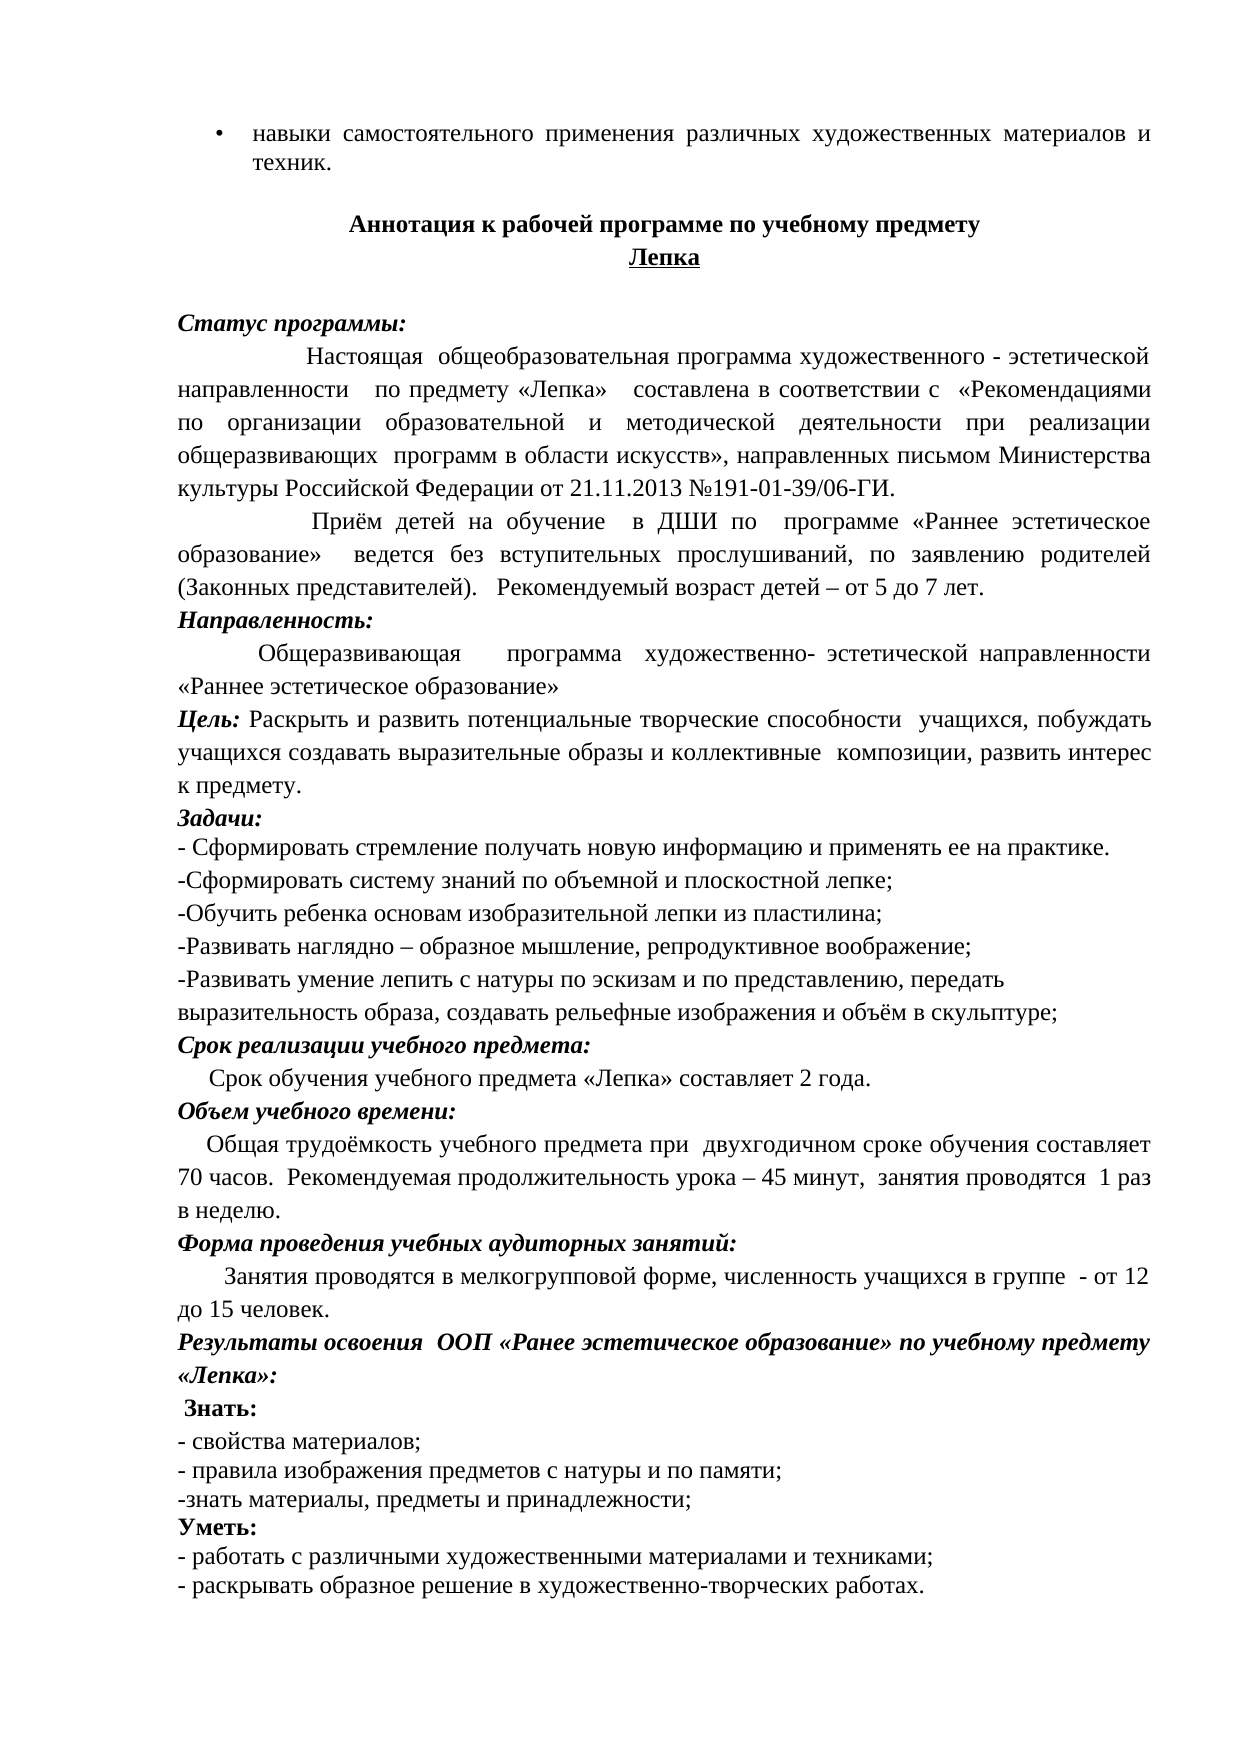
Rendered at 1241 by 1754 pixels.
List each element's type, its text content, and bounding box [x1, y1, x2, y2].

text - раскрывать образное решение в художественно-творческих работах. [177, 1570, 1152, 1599]
text Знать: [177, 1393, 1152, 1422]
list навыки самостоятельного применения различных художественных материалов и техник. [215, 118, 1152, 176]
text - свойства материалов; [177, 1426, 1152, 1455]
text Уметь: [177, 1512, 1152, 1541]
text -Развивать наглядно – образное мышление, репродуктивное воображение; [177, 931, 1152, 959]
text - Сформировать стремление получать новую информацию и применять ее на практике. [177, 832, 1152, 861]
text Статус программы: [177, 308, 1152, 336]
text - работать с различными художественными материалами и техниками; [177, 1541, 1152, 1570]
text Занятия проводятся в мелкогрупповой форме, численность учащихся в группе - от 12 до 15 человек. [177, 1261, 1152, 1323]
text Объем учебного времени: [177, 1096, 1152, 1125]
text Срок реализации учебного предмета: [177, 1030, 1152, 1059]
text Общеразвивающая программа художественно- эстетической направленности «Раннее эстетическое образование» [177, 638, 1152, 700]
text Результаты освоения ООП «Ранее эстетическое образование» по учебному предмету «Лепка»: [177, 1327, 1152, 1389]
text -знать материалы, предметы и принадлежности; [177, 1484, 1152, 1512]
text Настоящая общеобразовательная программа художественного - эстетической направленности по предмету «Лепка» составлена в соответствии с «Рекомендациями по организации образовательной и методической деятельности при реализации общеразвивающих программ в области искусств», направленных письмом Министерства культуры Российской Федерации от 21.11.2013 №191-01-39/06-ГИ. [177, 341, 1152, 502]
text Приём детей на обучение в ДШИ по программе «Раннее эстетическое образование» ведется без вступительных прослушиваний, по заявлению родителей (Законных представителей). Рекомендуемый возраст детей – от 5 до 7 лет. [177, 506, 1152, 601]
text Форма проведения учебных аудиторных занятий: [177, 1228, 1152, 1257]
text -Обучить ребенка основам изобразительной лепки из пластилина; [177, 898, 1152, 927]
text Срок обучения учебного предмета «Лепка» составляет 2 года. [177, 1063, 1152, 1092]
text Аннотация к рабочей программе по учебному предмету Лепка [177, 209, 1152, 270]
text - правила изображения предметов с натуры и по памяти; [177, 1455, 1152, 1484]
text выразительность образа, создавать рельефные изображения и объём в скульптуре; [177, 997, 1152, 1026]
text Общая трудоёмкость учебного предмета при двухгодичном сроке обучения составляет 70 часов. Рекомендуемая продолжительность урока – 45 минут, занятия проводятся 1 раз в неделю. [177, 1129, 1152, 1224]
text Направленность: [177, 605, 1152, 634]
text Цель: Раскрыть и развить потенциальные творческие способности учащихся, побуждать учащихся создавать выразительные образы и коллективные композиции, развить интерес к предмету. [177, 704, 1152, 799]
text -Сформировать систему знаний по объемной и плоскостной лепке; [177, 865, 1152, 893]
text Задачи: [177, 803, 1152, 832]
text -Развивать умение лепить с натуры по эскизам и по представлению, передать [177, 964, 1152, 993]
